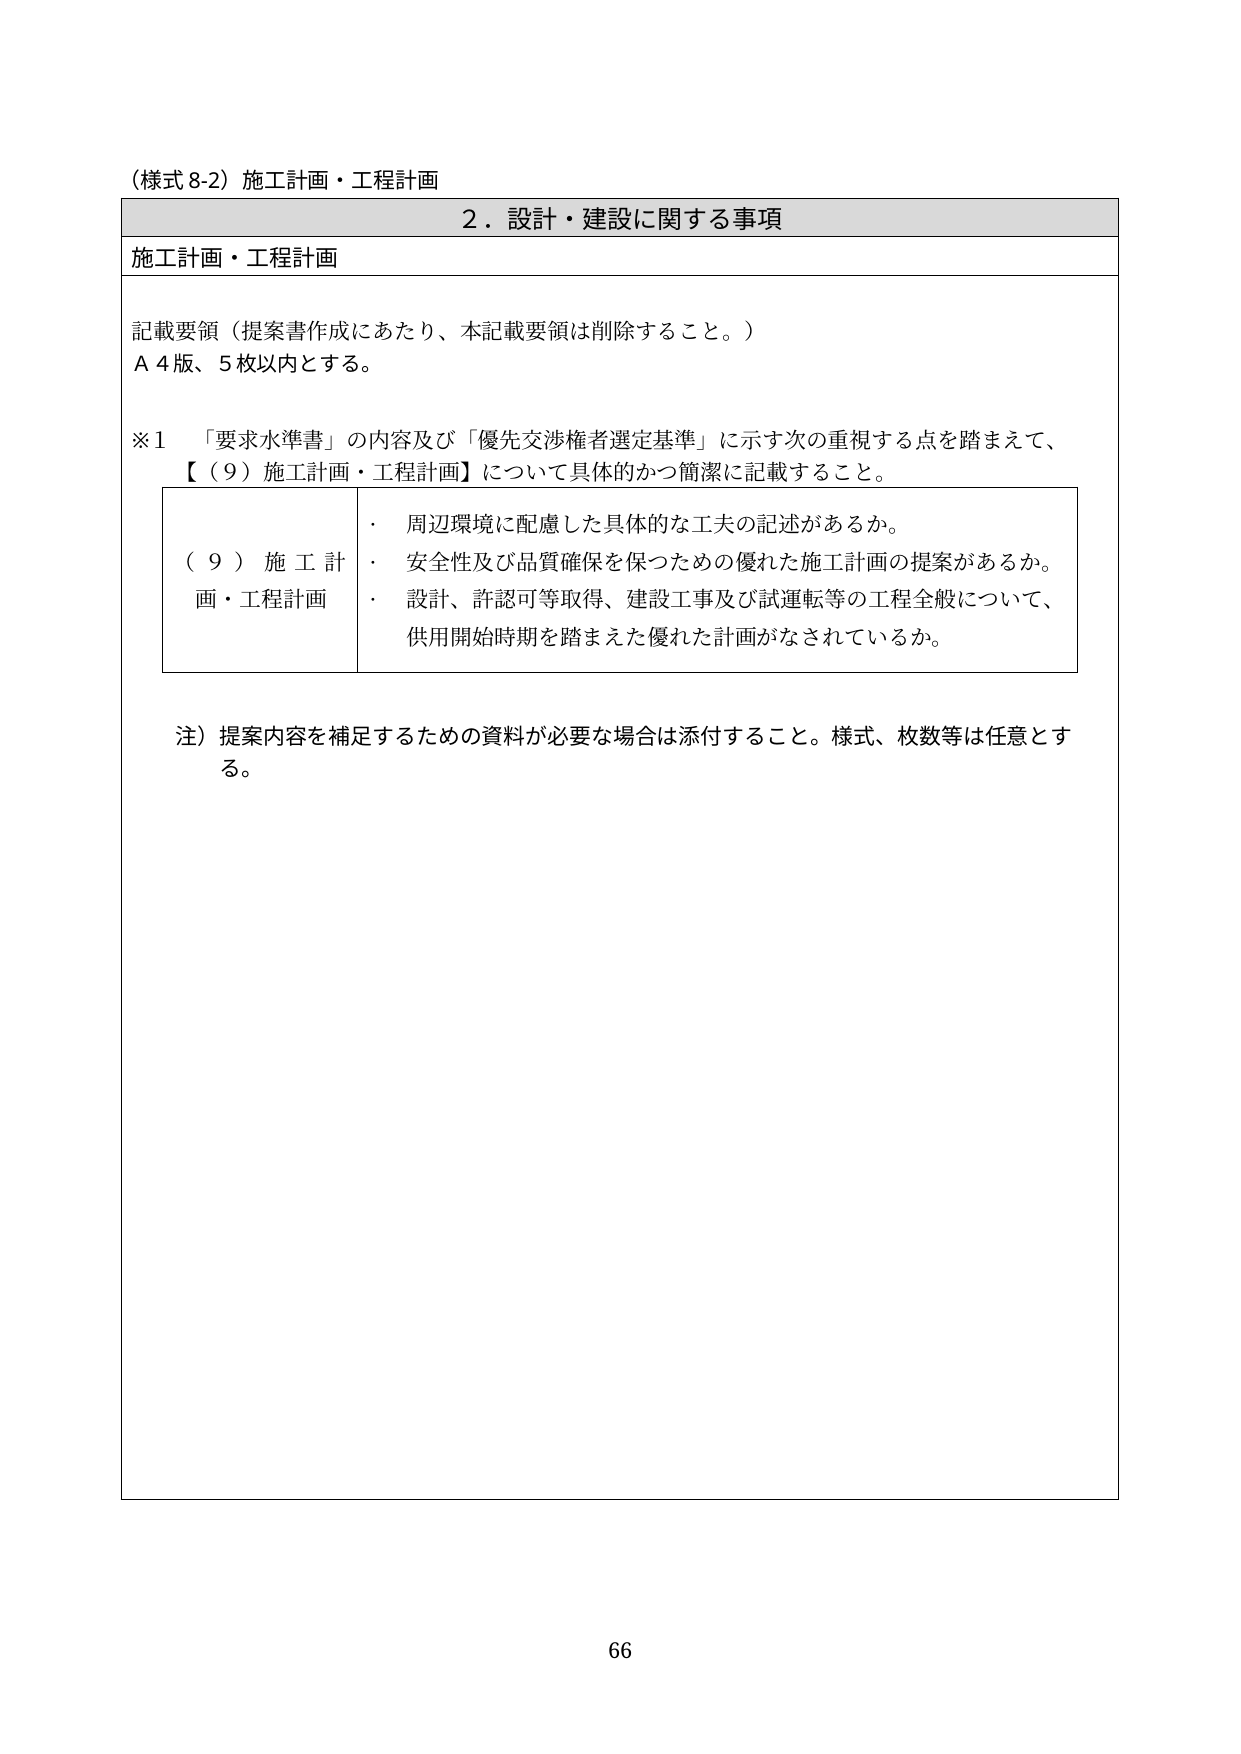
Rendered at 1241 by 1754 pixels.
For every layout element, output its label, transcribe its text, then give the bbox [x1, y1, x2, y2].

table_cell 施工計画・工程計画 [122, 237, 1118, 275]
table_header ２．設計・建設に関する事項 [122, 199, 1118, 236]
list （様式8-2）施工計画・工程計画 [118, 160, 1122, 198]
table_cell 記載要領（提案書作成にあたり、本記載要領は削除すること。） Ａ４版、５枚以内とする。 ※１ 「要求水準書」の内容及び「優先交渉権者選定基準」に示す次の重視する点を踏まえて、【（９）施工計画・工程計画】について具体的かつ簡潔に記載すること。 注）提案内容を補足するための資料が必要な場合は添付すること。様式、枚数等は任意とする。 [122, 276, 1118, 1499]
